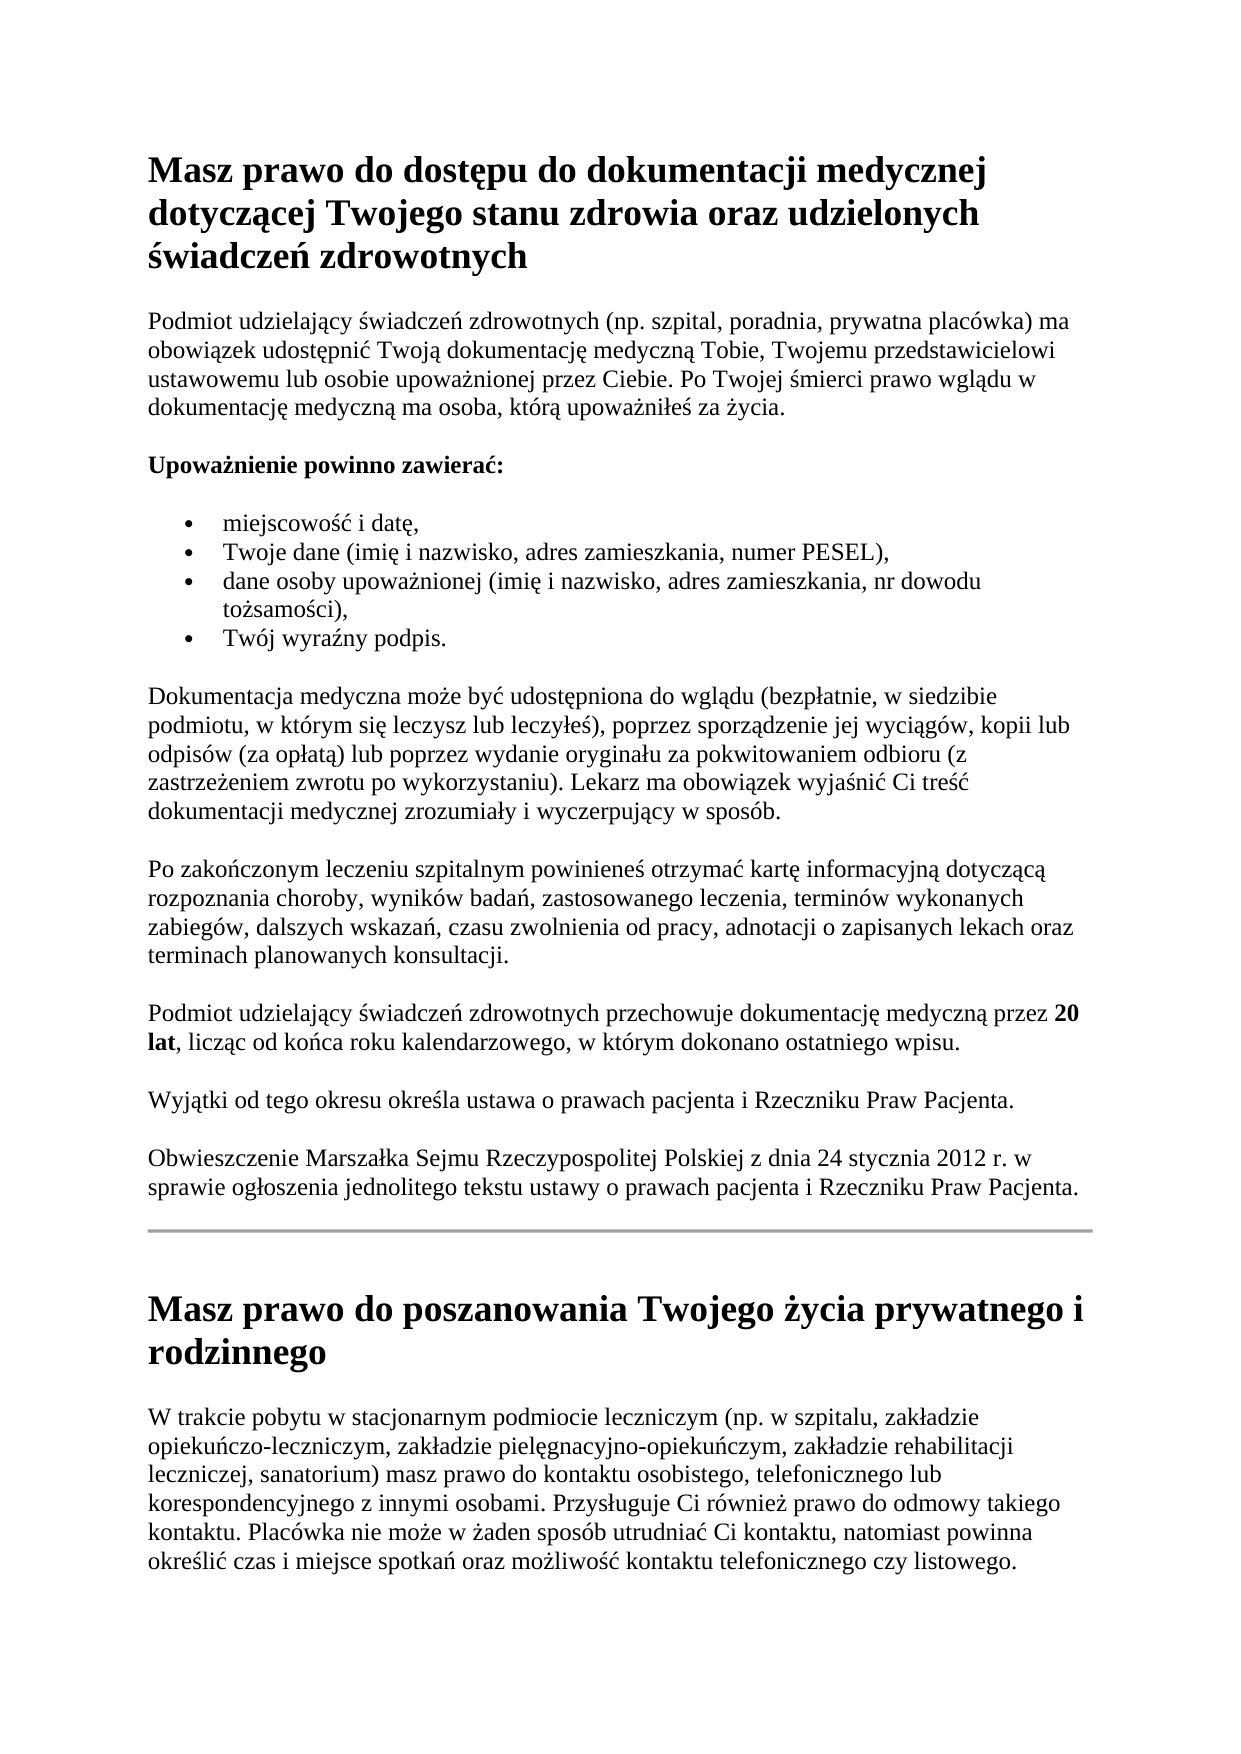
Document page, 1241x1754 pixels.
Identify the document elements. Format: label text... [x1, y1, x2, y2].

text Wyjątki od tego okresu określa ustawa o prawach pacjenta i Rzeczniku Praw Pacjenta. [148, 1085, 1093, 1114]
text Podmiot udzielający świadczeń zdrowotnych (np. szpital, poradnia, prywatna placówka) ma obowiązek udostępnić Twoją dokumentację medyczną Tobie, Twojemu przedstawicielowi ustawowemu lub osobie upoważnionej przez Ciebie. Po Twojej śmierci prawo wglądu w dokumentację medyczną ma osoba, którą upoważniłeś za życia. [148, 306, 1093, 421]
list Twoje dane (imię i nazwisko, adres zamieszkania, numer PESEL), [185, 537, 1093, 566]
list miejscowość i datę, [185, 508, 1093, 537]
text Masz prawo do poszanowania Twojego życia prywatnego i rodzinnego [148, 1287, 1093, 1373]
text Masz prawo do dostępu do dokumentacji medycznej dotyczącej Twojego stanu zdrowia oraz udzielonych świadczeń zdrowotnych [148, 148, 1093, 277]
list dane osoby upoważnionej (imię i nazwisko, adres zamieszkania, nr dowodu tożsamości), [185, 566, 1093, 623]
text Po zakończonym leczeniu szpitalnym powinieneś otrzymać kartę informacyjną dotyczącą rozpoznania choroby, wyników badań, zastosowanego leczenia, terminów wykonanych zabiegów, dalszych wskazań, czasu zwolnienia od pracy, adnotacji o zapisanych lekach oraz terminach planowanych konsultacji. [148, 854, 1093, 969]
text Dokumentacja medyczna może być udostępniona do wglądu (bezpłatnie, w siedzibie podmiotu, w którym się leczysz lub leczyłeś), poprzez sporządzenie jej wyciągów, kopii lub odpisów (za opłatą) lub poprzez wydanie oryginału za pokwitowaniem odbioru (z zastrzeżeniem zwrotu po wykorzystaniu). Lekarz ma obowiązek wyjaśnić Ci treść dokumentacji medycznej zrozumiały i wyczerpujący w sposób. [148, 681, 1093, 825]
list Twój wyraźny podpis. [185, 623, 1093, 652]
text W trakcie pobytu w stacjonarnym podmiocie leczniczym (np. w szpitalu, zakładzie opiekuńczo-leczniczym, zakładzie pielęgnacyjno-opiekuńczym, zakładzie rehabilitacji leczniczej, sanatorium) masz prawo do kontaktu osobistego, telefonicznego lub korespondencyjnego z innymi osobami. Przysługuje Ci również prawo do odmowy takiego kontaktu. Placówka nie może w żaden sposób utrudniać Ci kontaktu, natomiast powinna określić czas i miejsce spotkań oraz możliwość kontaktu telefonicznego czy listowego. [148, 1402, 1093, 1574]
text Podmiot udzielający świadczeń zdrowotnych przechowuje dokumentację medyczną przez 20 lat, licząc od końca roku kalendarzowego, w którym dokonano ostatniego wpisu. [148, 998, 1093, 1056]
text Upoważnienie powinno zawierać: [148, 450, 1093, 479]
text Obwieszczenie Marszałka Sejmu Rzeczypospolitej Polskiej z dnia 24 stycznia 2012 r. w sprawie ogłoszenia jednolitego tekstu ustawy o prawach pacjenta i Rzeczniku Praw Pacjenta. [148, 1143, 1093, 1200]
